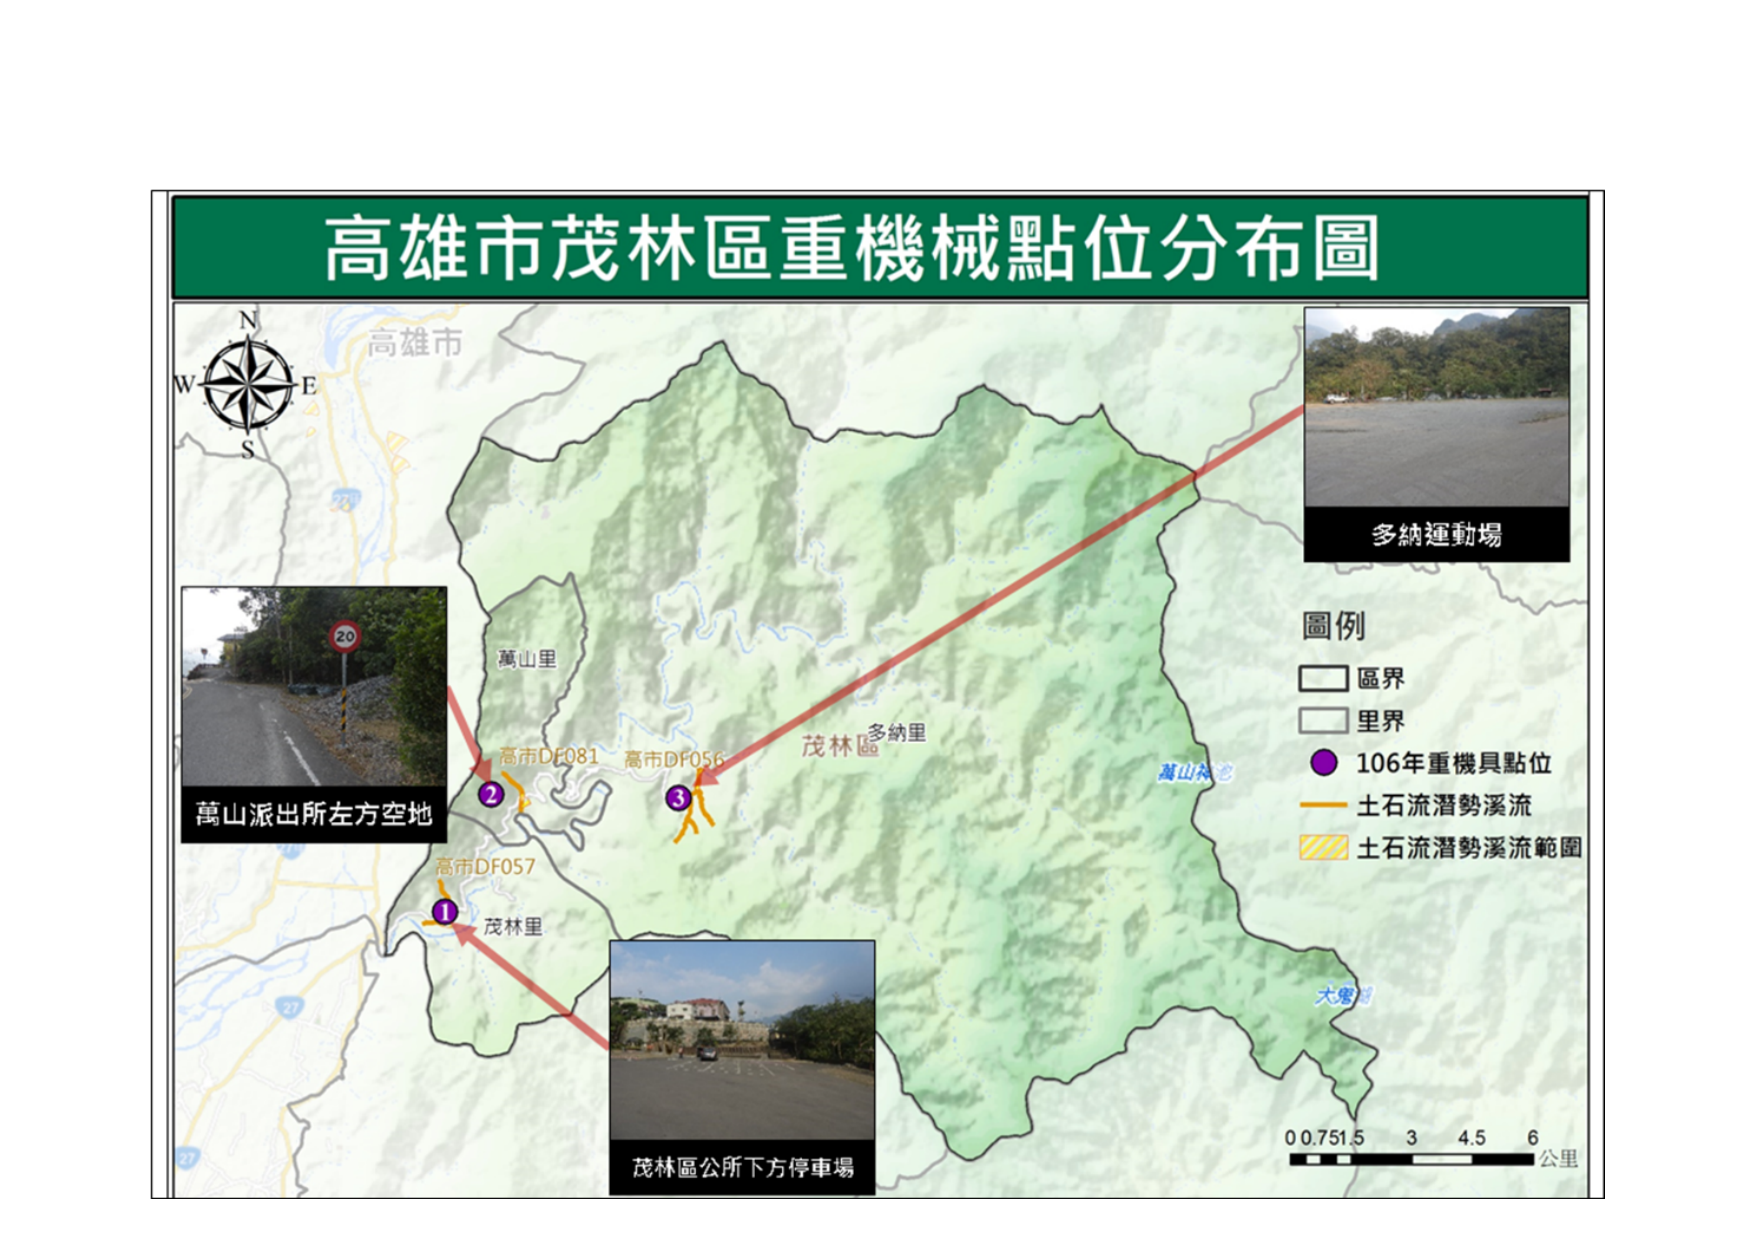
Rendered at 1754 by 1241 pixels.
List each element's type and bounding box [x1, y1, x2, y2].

picture [152, 191, 1604, 1197]
